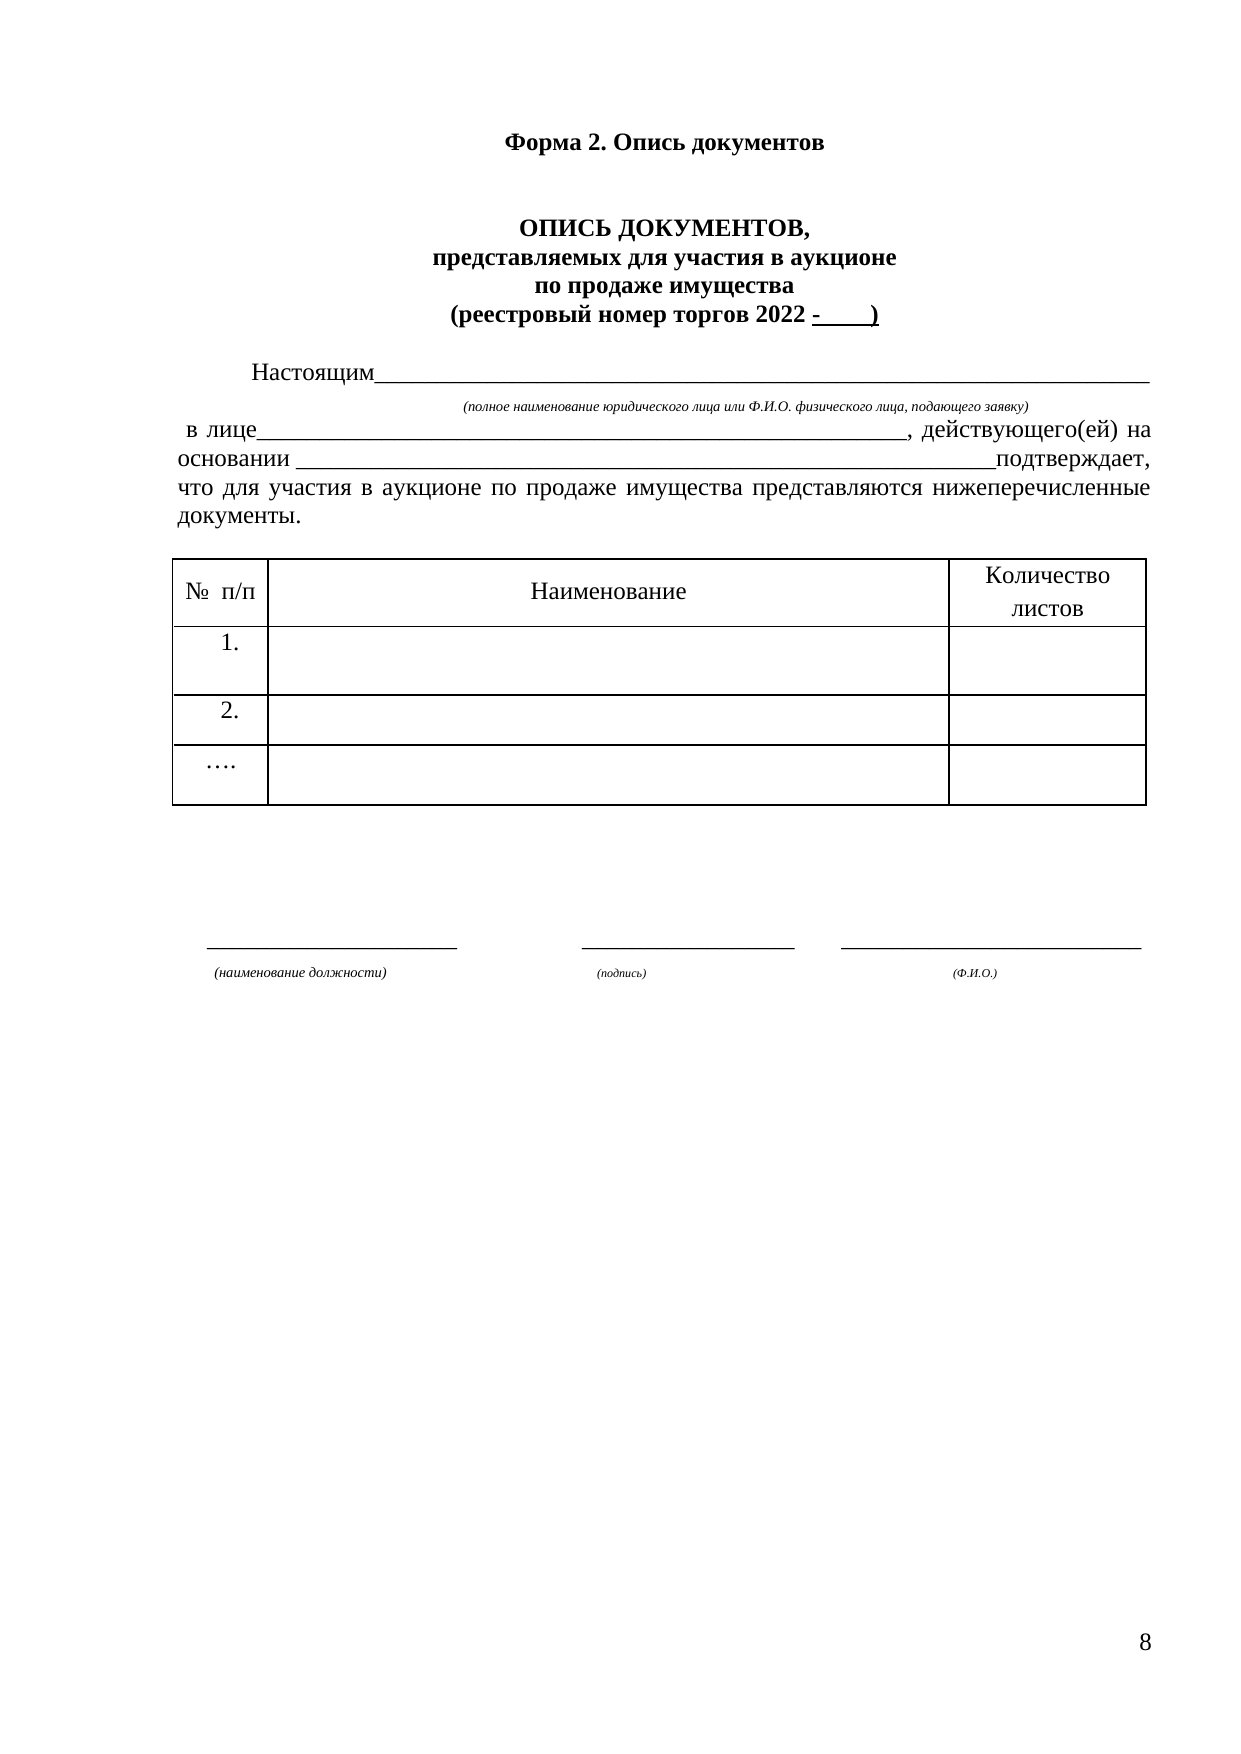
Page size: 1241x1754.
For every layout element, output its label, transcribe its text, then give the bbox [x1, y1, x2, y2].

table_cell [950, 746, 1145, 804]
text в лице____________________________________________________, действующего(ей) на основании ________________________________________________________подтверждает, [177, 414, 1152, 472]
table_cell …. [173, 745, 267, 804]
text (реестровый номер торгов 2022 - ) [177, 299, 1152, 328]
table_header Наименование [269, 560, 948, 626]
text (наименование должности) (подпись) (Ф.И.О.) [177, 952, 1152, 981]
table_cell [173, 695, 267, 744]
text ____________________ _________________ ________________________ [177, 923, 1152, 952]
table_cell [269, 627, 948, 694]
table_cell [269, 696, 948, 744]
text (полное наименование юридического лица или Ф.И.О. физического лица, подающего заявку) [177, 385, 1152, 414]
table_header Количество листов [950, 560, 1145, 626]
text Настоящим______________________________________________________________ [177, 357, 1152, 385]
table_cell [269, 746, 948, 804]
table_header № п/п [173, 560, 267, 626]
text ОПИСЬ ДОКУМЕНТОВ, [177, 213, 1152, 242]
text представляемых для участия в аукционе [177, 242, 1152, 270]
table_cell [950, 696, 1145, 744]
text Форма 2. Опись документов [177, 127, 1152, 155]
table_cell [173, 627, 267, 694]
table_cell [950, 627, 1145, 694]
text по продаже имущества [177, 270, 1152, 299]
text что для участия в аукционе по продаже имущества представляются нижеперечисленные документы. [177, 472, 1152, 529]
